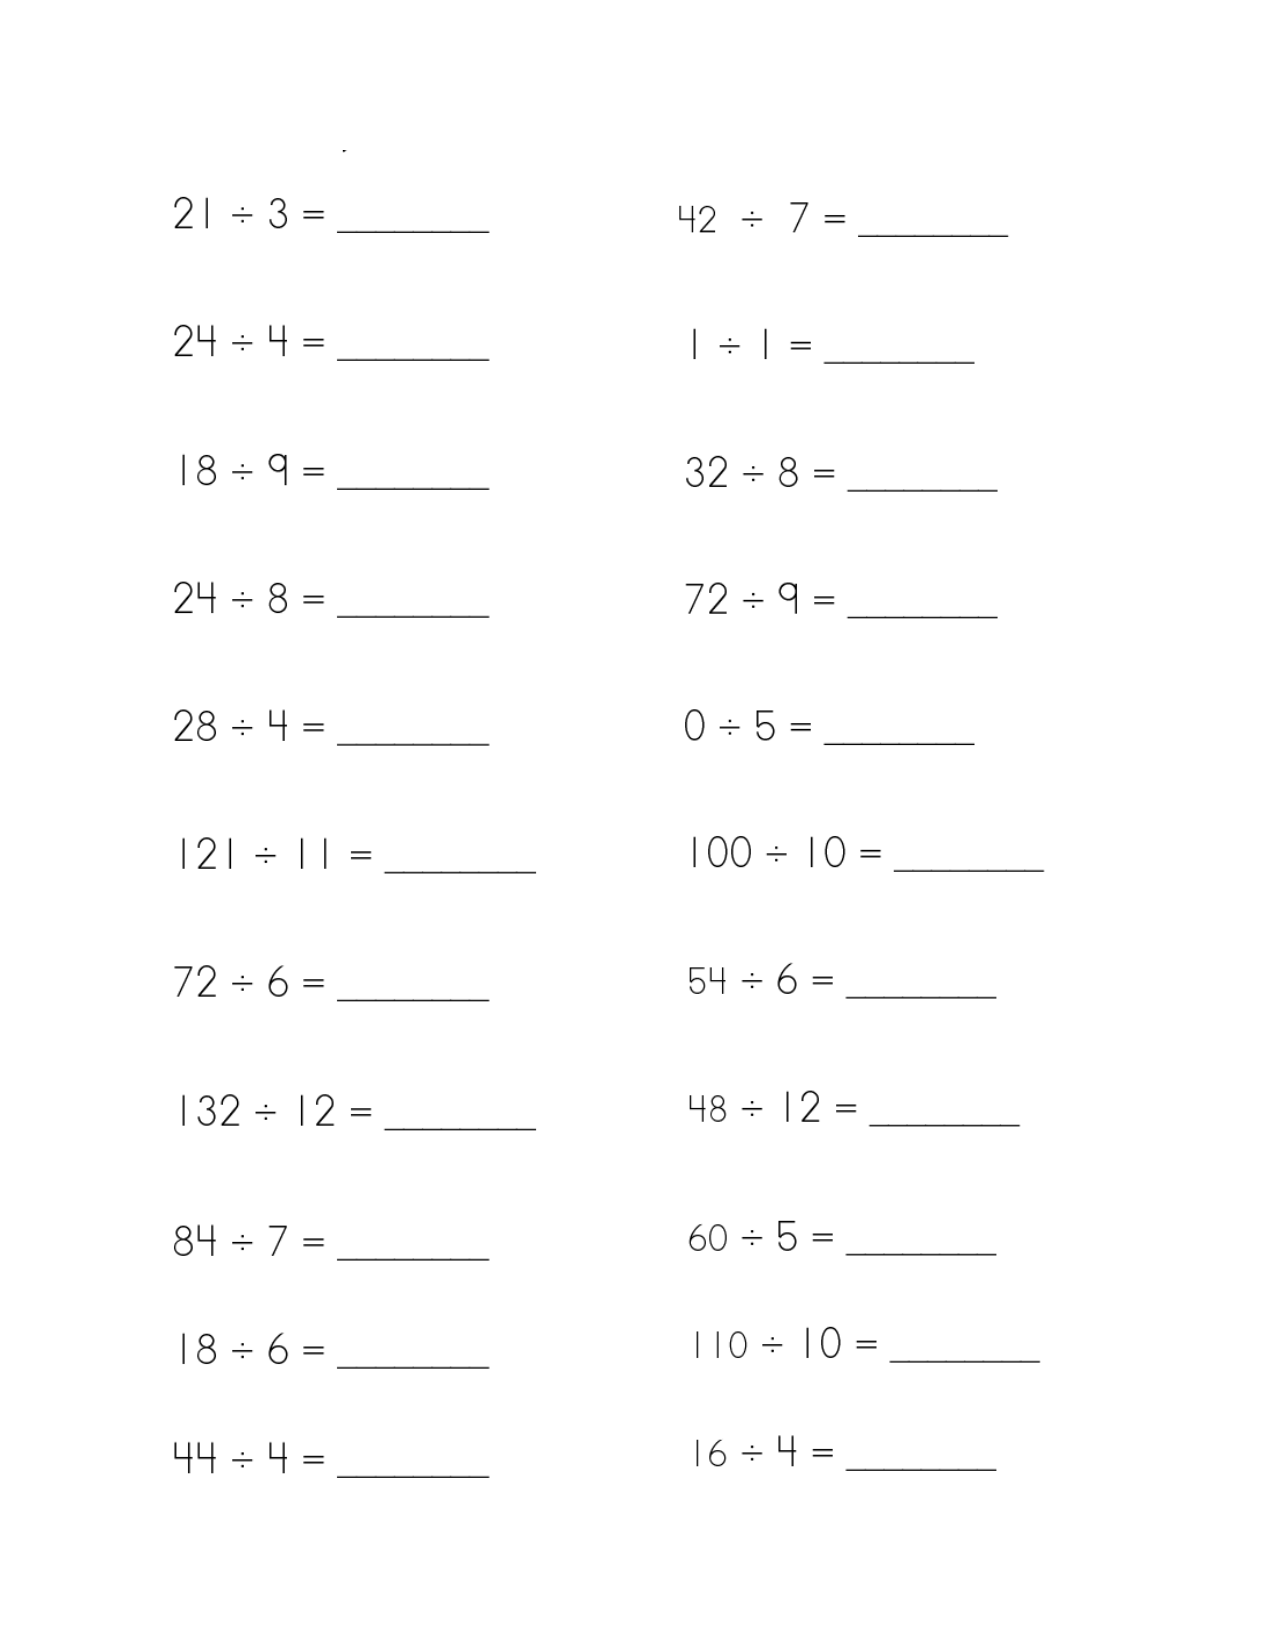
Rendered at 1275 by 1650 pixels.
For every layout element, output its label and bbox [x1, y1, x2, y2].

picture [150, 150, 582, 1501]
picture [656, 168, 1144, 1498]
